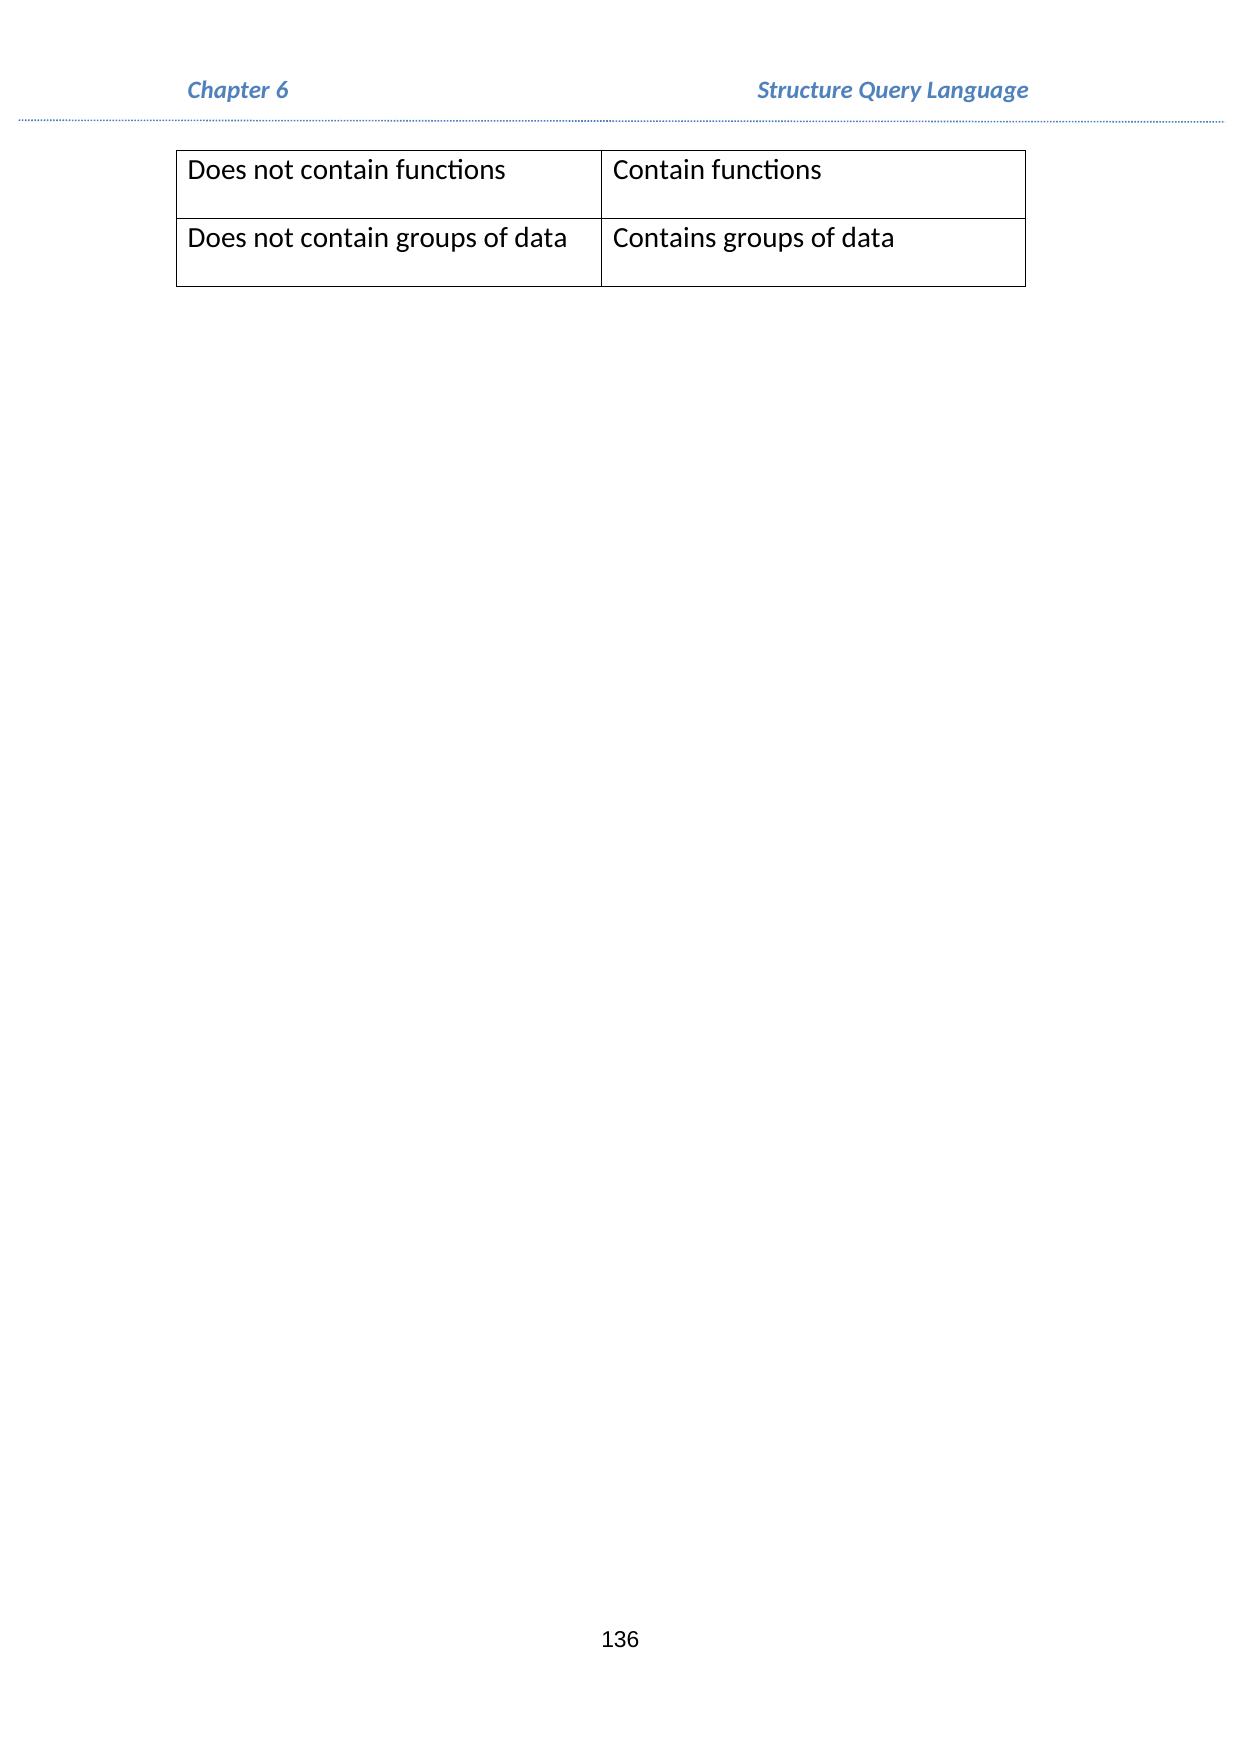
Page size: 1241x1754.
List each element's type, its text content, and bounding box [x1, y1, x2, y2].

table_cell Contains groups of data [602, 219, 1025, 286]
table_cell Does not contain functions [177, 151, 601, 218]
table_cell Does not contain groups of data [177, 219, 601, 286]
table_cell Contain functions [602, 151, 1025, 218]
